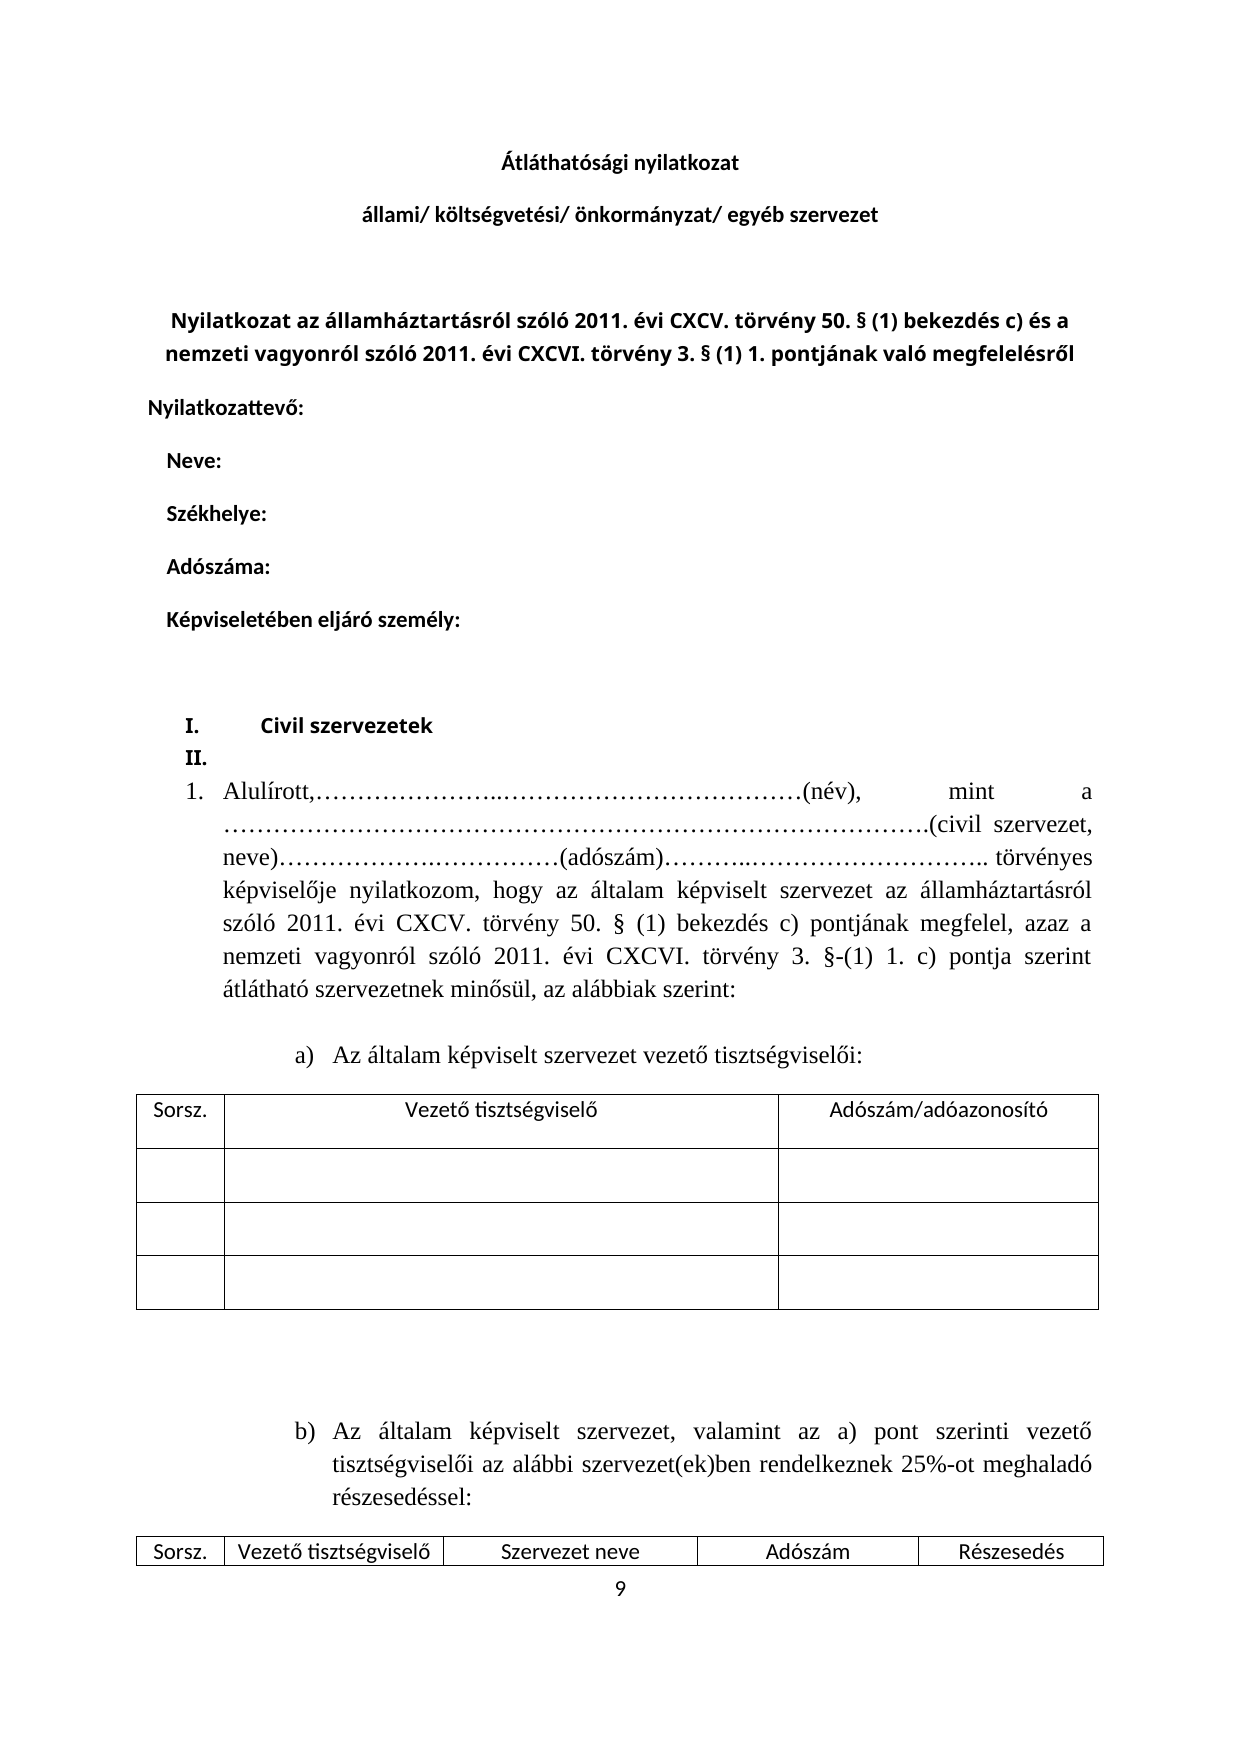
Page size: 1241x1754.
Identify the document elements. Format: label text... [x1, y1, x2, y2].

table_header Részesedés mértéke [919, 1537, 1103, 1565]
text Neve: [166, 446, 1093, 474]
table_header Adószám/adóazonosító [779, 1095, 1098, 1148]
list Az általam képviselt szervezet, valamint az a) pont szerinti vezető tisztségviselői az alábbi szervezet(ek)ben rendelkeznek 25%-ot meghaladó részesedéssel: [294, 1416, 1093, 1511]
table_cell [137, 1203, 224, 1255]
table_cell [137, 1256, 224, 1309]
table_header Sorsz. [137, 1537, 224, 1565]
table_header Szervezet neve [444, 1537, 697, 1565]
list Az általam képviselt szervezet vezető tisztségviselői: [294, 1040, 1093, 1069]
table_cell [779, 1256, 1098, 1309]
table_cell [779, 1203, 1098, 1255]
table_header Sorsz. [137, 1095, 224, 1148]
text Nyilatkozat az államháztartásról szóló 2011. évi CXCV. törvény 50. § (1) bekezdés c) és a nemzeti vagyonról szóló 2011. évi CXCVI. törvény 3. § (1) 1. pontjának való megfelelésről [148, 307, 1093, 368]
text Képviseletében eljáró személy: [166, 605, 1093, 633]
text Székhelye: [166, 499, 1093, 527]
list Civil szervezetek [185, 711, 1093, 739]
text Adószáma: [166, 552, 1093, 580]
table_cell [137, 1149, 224, 1202]
text Nyilatkozattevő: [148, 393, 1093, 421]
table_cell [779, 1149, 1098, 1202]
text Átláthatósági nyilatkozat [148, 148, 1093, 176]
text állami/ költségvetési/ önkormányzat/ egyéb szervezet [148, 201, 1093, 229]
table_cell [225, 1256, 778, 1309]
table_cell [225, 1149, 778, 1202]
table_header Adószám [698, 1537, 918, 1565]
list Alulírott,…………………..………………………………(név), mint a ………………………………………………………………………….(civil szervezet, neve)……………….……………(adószám)………..……………………….. törvényes képviselője nyilatkozom, hogy az általam képviselt szervezet az államháztartásról szóló 2011. évi CXCV. törvény 50. § (1) bekezdés c) pontjának megfelel, azaz a nemzeti vagyonról szóló 2011. évi CXCVI. törvény 3. §-(1) 1. c) pontja szerint átlátható szervezetnek minősül, az alábbiak szerint: [185, 776, 1093, 1003]
table_cell [225, 1203, 778, 1255]
table_header Vezető tisztségviselő [225, 1095, 778, 1148]
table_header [225, 1537, 443, 1565]
